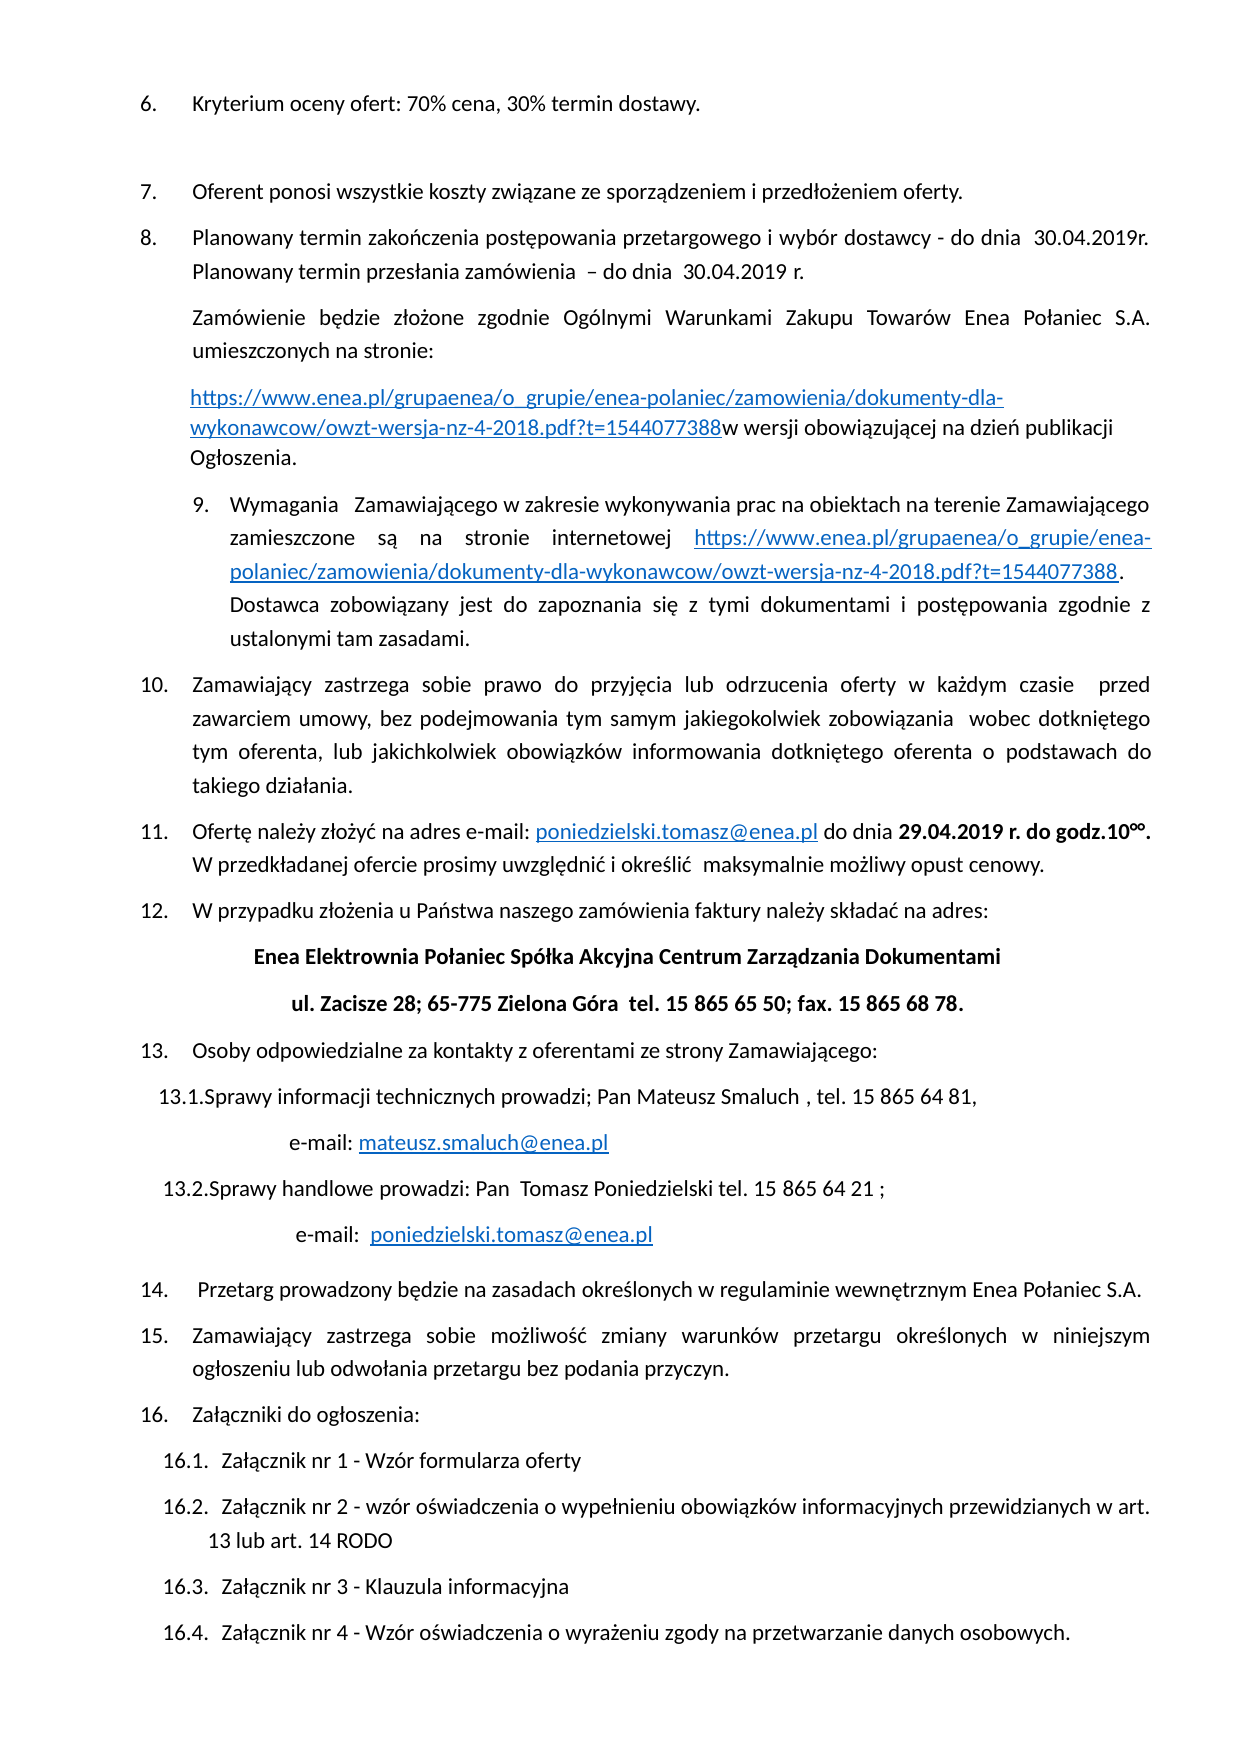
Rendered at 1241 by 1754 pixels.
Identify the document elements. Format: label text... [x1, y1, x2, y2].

text Enea Elektrownia Połaniec Spółka Akcyjna Centrum Zarządzania Dokumentami [0, 942, 1152, 970]
subtitle Zamówienie będzie złożone zgodnie Ogólnymi Warunkami Zakupu Towarów Enea Połaniec S.A. umieszczonych na stronie: [192, 303, 1152, 364]
subtitle e-mail: mateusz.smaluch@enea.pl [237, 1128, 1152, 1156]
subtitle 13.1.Sprawy informacji technicznych prowadzi; Pan Mateusz Smaluch , tel. 15 865 64 81, [148, 1082, 1152, 1110]
subtitle Ofertę należy złożyć na adres e-mail: poniedzielski.tomasz@enea.pl do dnia 29.04.2019 r. do godz.10°°. W przedkładanej ofercie prosimy uwzględnić i określić maksymalnie możliwy opust cenowy. [140, 817, 1152, 878]
subtitle Załącznik nr 4 - Wzór oświadczenia o wyrażeniu zgody na przetwarzanie danych osobowych. [162, 1618, 1152, 1646]
subtitle Osoby odpowiedzialne za kontakty z oferentami ze strony Zamawiającego: [140, 1036, 1152, 1064]
subtitle Zamawiający zastrzega sobie możliwość zmiany warunków przetargu określonych w niniejszym ogłoszeniu lub odwołania przetargu bez podania przyczyn. [140, 1321, 1152, 1382]
subtitle Załącznik nr 3 - Klauzula informacyjna [162, 1572, 1152, 1600]
subtitle Kryterium oceny ofert: 70% cena, 30% termin dostawy. [140, 89, 1152, 117]
subtitle Zamawiający zastrzega sobie prawo do przyjęcia lub odrzucenia oferty w każdym czasie przed zawarciem umowy, bez podejmowania tym samym jakiegokolwiek zobowiązania wobec dotkniętego tym oferenta, lub jakichkolwiek obowiązków informowania dotkniętego oferenta o podstawach do takiego działania. [140, 670, 1152, 799]
text e-mail: poniedzielski.tomasz@enea.pl [281, 1220, 1152, 1248]
subtitle W przypadku złożenia u Państwa naszego zamówienia faktury należy składać na adres: [140, 896, 1152, 924]
subtitle Załącznik nr 2 - wzór oświadczenia o wypełnieniu obowiązków informacyjnych przewidzianych w art. 13 lub art. 14 RODO [162, 1492, 1152, 1554]
subtitle Wymagania Zamawiającego w zakresie wykonywania prac na obiektach na terenie Zamawiającego zamieszczone są na stronie internetowej https://www.enea.pl/grupaenea/o_grupie/enea-polaniec/zamowienia/dokumenty-dla-wykonawcow/owzt-wersja-nz-4-2018.pdf?t=1544077388. Dostawca zobowiązany jest do zapoznania się z tymi dokumentami i postępowania zgodnie z ustalonymi tam zasadami. [192, 490, 1152, 652]
text ul. Zacisze 28; 65-775 Zielona Góra tel. 15 865 65 50; fax. 15 865 68 78. [0, 989, 1152, 1017]
subtitle Planowany termin zakończenia postępowania przetargowego i wybór dostawcy - do dnia 30.04.2019r. Planowany termin przesłania zamówienia – do dnia 30.04.2019 r. [140, 223, 1152, 285]
text https://www.enea.pl/grupaenea/o_grupie/enea-polaniec/zamowienia/dokumenty-dla-wykonawcow/owzt-wersja-nz-4-2018.pdf?t=1544077388w wersji obowiązującej na dzień publikacji Ogłoszenia. [190, 383, 1152, 471]
subtitle Oferent ponosi wszystkie koszty związane ze sporządzeniem i przedłożeniem oferty. [140, 177, 1152, 205]
subtitle Załączniki do ogłoszenia: [140, 1400, 1152, 1428]
subtitle 13.2.Sprawy handlowe prowadzi: Pan Tomasz Poniedzielski tel. 15 865 64 21 ; [162, 1174, 1152, 1202]
subtitle Załącznik nr 1 - Wzór formularza oferty [162, 1446, 1152, 1474]
subtitle Przetarg prowadzony będzie na zasadach określonych w regulaminie wewnętrznym Enea Połaniec S.A. [140, 1275, 1152, 1303]
